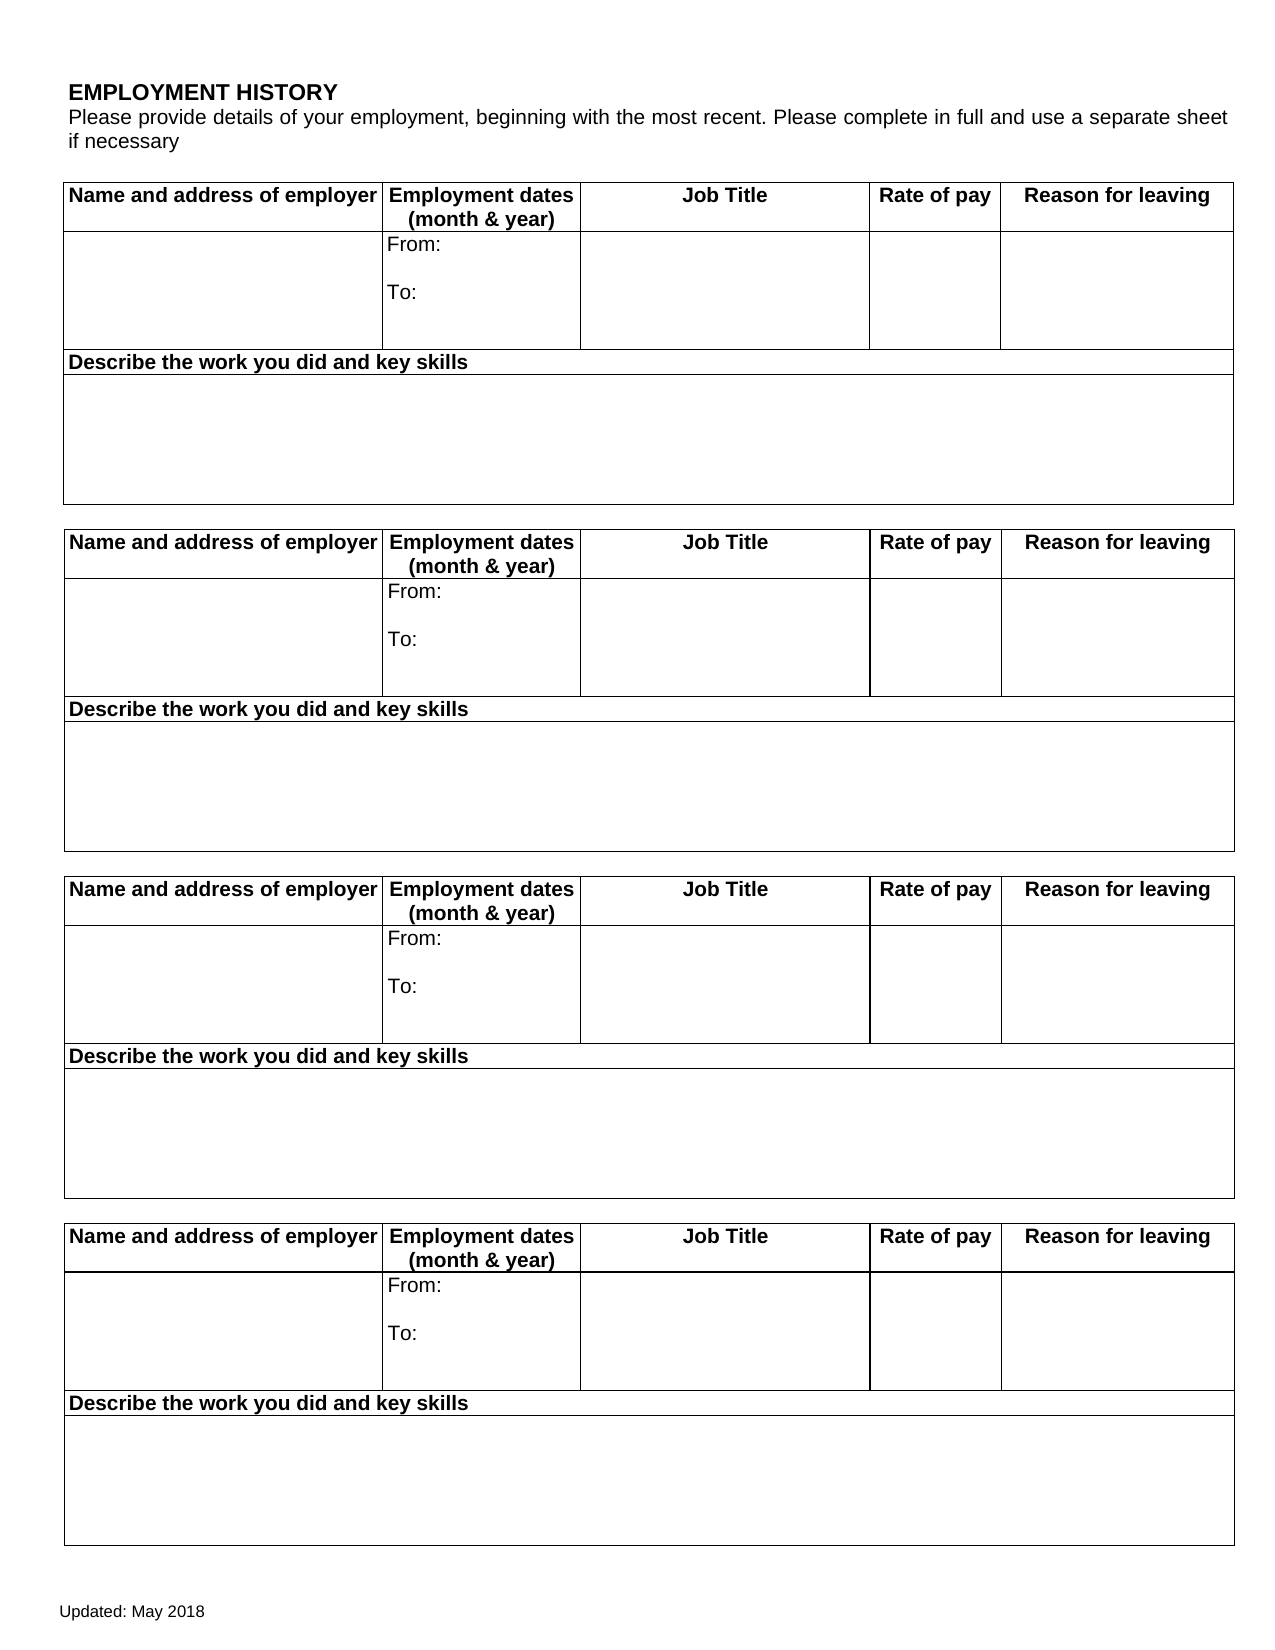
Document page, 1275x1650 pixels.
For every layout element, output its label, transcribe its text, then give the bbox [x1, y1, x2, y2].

table_cell Describe the work you did and key skills [65, 1044, 1234, 1068]
table_cell [65, 1069, 1234, 1197]
table_cell [1002, 579, 1234, 696]
table_header Employment dates (month & year) [383, 1224, 580, 1271]
table_cell Name and address of employer [64, 183, 382, 231]
table_cell [64, 232, 382, 349]
table_cell [1002, 1273, 1234, 1389]
table_header Rate of pay [871, 1224, 1001, 1271]
table_cell [65, 1416, 1234, 1544]
table_cell [65, 926, 382, 1043]
table_cell From: To: [383, 926, 580, 1043]
table_cell From: To: [383, 232, 580, 349]
table_cell Describe the work you did and key skills [65, 697, 1234, 721]
table_header Reason for leaving [1002, 877, 1234, 924]
table_header Employment dates (month & year) [383, 530, 580, 577]
table_header Job Title [581, 530, 869, 577]
table_cell [871, 1273, 1001, 1389]
table_cell Rate of pay [870, 183, 1000, 231]
table_header Reason for leaving [1002, 1224, 1234, 1271]
table_cell [871, 926, 1001, 1043]
table_cell [65, 579, 382, 696]
table_cell From: To: [383, 579, 580, 696]
table_header Job Title [581, 1224, 869, 1271]
table_header Rate of pay [871, 877, 1001, 924]
table_cell Reason for leaving [1001, 183, 1233, 231]
table_cell [64, 375, 1233, 503]
table_header Name and address of employer [65, 877, 382, 924]
table_header Reason for leaving [1002, 530, 1234, 577]
table_cell From: To: [383, 1273, 580, 1389]
table_header EMPLOYMENT HISTORY Please provide details of your employment, beginning with the most recent. Please complete in full and use a separate sheet if necessary [64, 73, 1234, 182]
table_cell Describe the work you did and key skills [64, 350, 1233, 374]
table_header Job Title [581, 877, 869, 924]
table_cell [581, 579, 869, 696]
table_header Rate of pay [871, 530, 1001, 577]
table_cell Describe the work you did and key skills [65, 1391, 1234, 1414]
table_header Name and address of employer [65, 530, 382, 577]
table_cell [870, 232, 1000, 349]
table_cell [65, 722, 1234, 851]
table_cell Job Title [581, 183, 869, 231]
table_cell [871, 579, 1001, 696]
table_cell [65, 1273, 382, 1389]
table_cell Employment dates (month & year) [383, 183, 580, 231]
table_cell [1002, 926, 1234, 1043]
table_cell [581, 232, 869, 349]
table_cell [581, 1273, 869, 1389]
table_cell [1001, 232, 1233, 349]
table_header Employment dates (month & year) [383, 877, 580, 924]
table_cell [581, 926, 869, 1043]
table_header Name and address of employer [65, 1224, 382, 1271]
